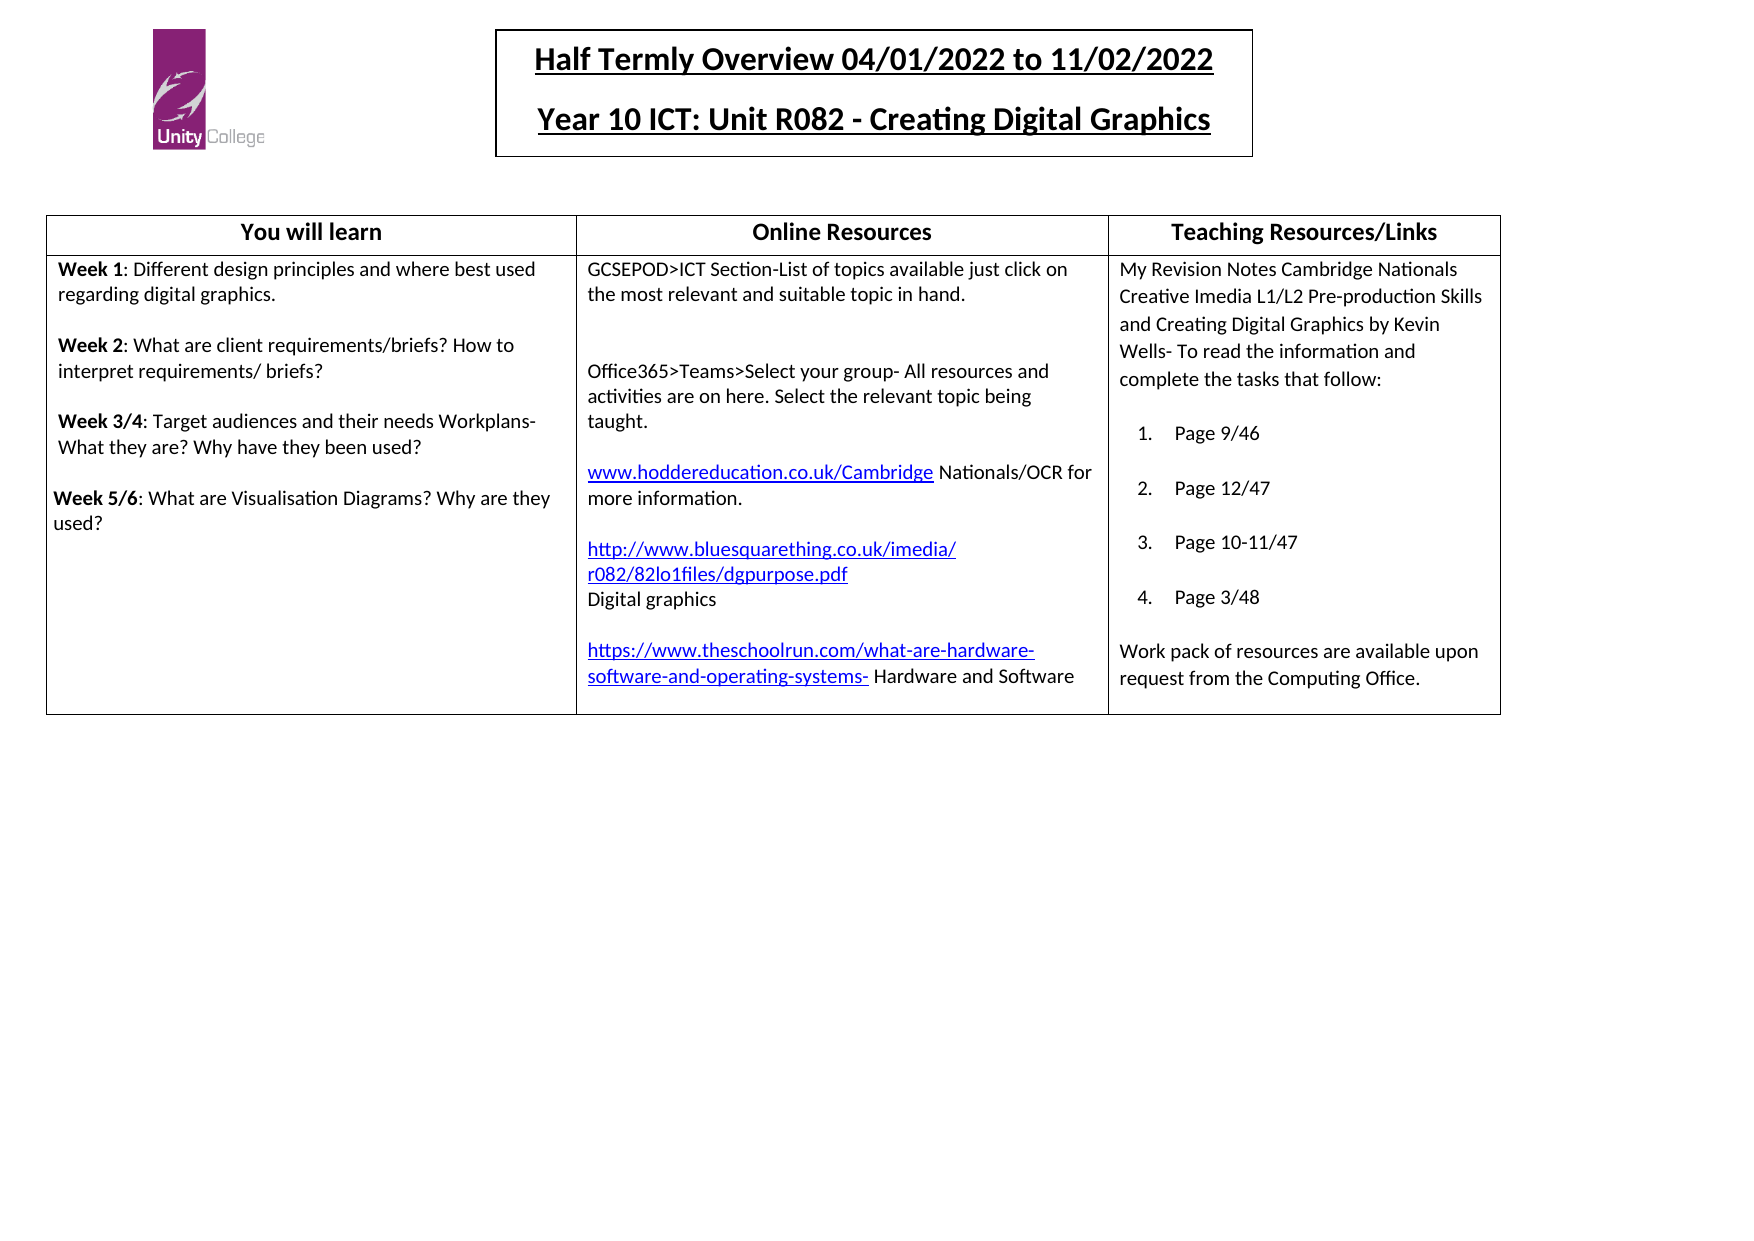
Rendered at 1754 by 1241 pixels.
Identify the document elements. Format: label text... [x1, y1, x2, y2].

table_header Online Resources [577, 216, 1108, 255]
table_header Teaching Resources/Links [1109, 216, 1500, 255]
table_cell GCSEPOD>ICT Section-List of topics available just click on the most relevant and suitable topic in hand. Office365>Teams>Select your group- All resources and activities are on here. Select the relevant topic being taught. www.hoddereducation.co.uk/Cambridge Nationals/OCR for more information. http://www.bluesquarething.co.uk/imedia/r082/82lo1files/dgpurpose.pdf Digital graphics https://www.theschoolrun.com/what-are-hardware-software-and-operating-systems- Hardware and Software [577, 256, 1108, 714]
table_header You will learn [47, 216, 576, 255]
table_cell Week 1: Different design principles and where best used regarding digital graphics. Week 2: What are client requirements/briefs? How to interpret requirements/ briefs? Week 3/4: Target audiences and their needs Workplans-What they are? Why have they been used? Week 5/6: What are Visualisation Diagrams? Why are they used? [47, 256, 576, 714]
table_cell My Revision Notes Cambridge Nationals Creative Imedia L1/L2 Pre-production Skills and Creating Digital Graphics by Kevin Wells- To read the information and complete the tasks that follow: Page 9/46 Page 12/47 Page 10-11/47 Page 3/48 Work pack of resources are available upon request from the Computing Office. [1109, 256, 1500, 714]
picture [150, 29, 265, 150]
